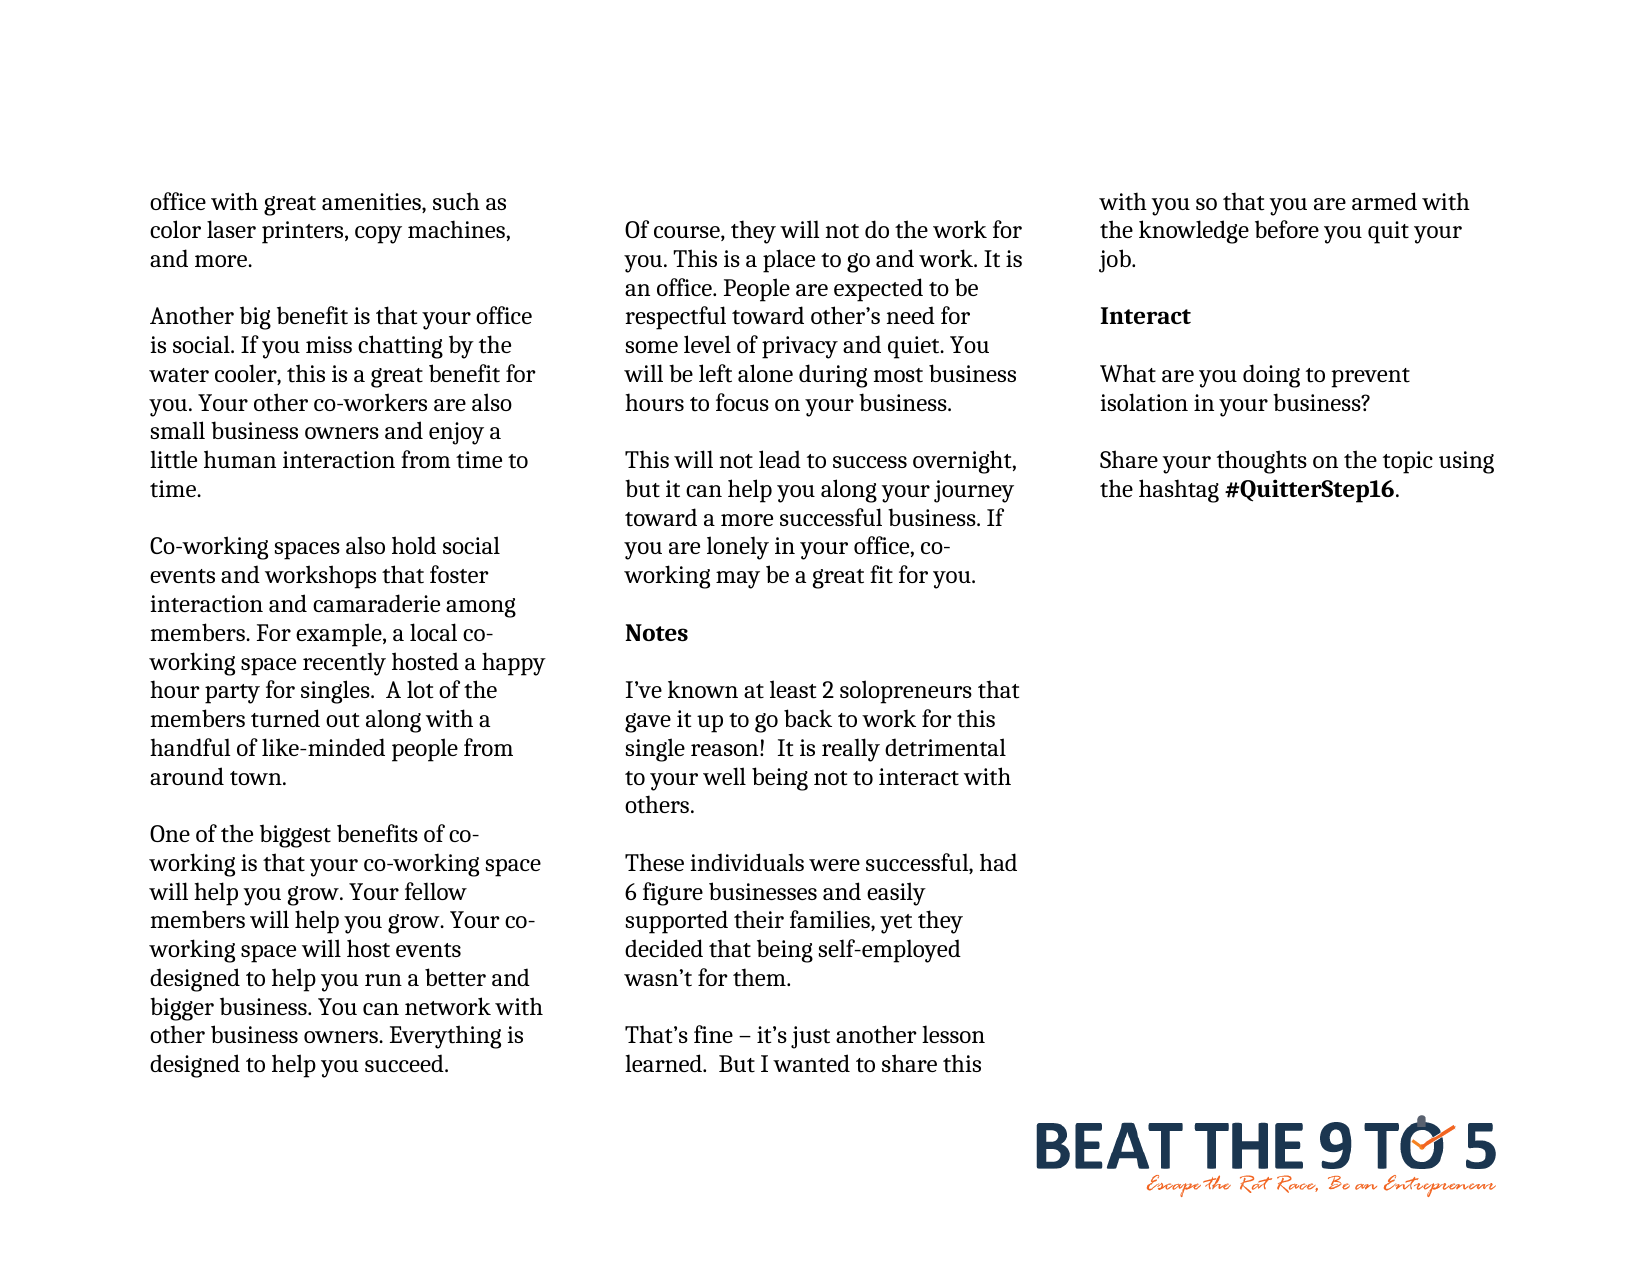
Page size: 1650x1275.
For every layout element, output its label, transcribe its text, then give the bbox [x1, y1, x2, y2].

text Share your thoughts on the topic using the hashtag #QuitterStep16. [1100, 446, 1500, 504]
text Another big benefit is that your office is social. If you miss chatting by the water cooler, this is a great benefit for you. Your other co-workers are also small business owners and enjoy a little human interaction from time to time. [150, 302, 550, 504]
text This will not lead to success overnight, but it can help you along your journey toward a more successful business. If you are lonely in your office, co-working may be a great fit for you. [625, 446, 1025, 590]
text Interact [1100, 302, 1500, 331]
text That’s fine – it’s just another lesson learned. But I wanted to share this with you so that you are armed with the knowledge before you quit your job. [625, 1021, 1025, 1079]
text These individuals were successful, had 6 figure businesses and easily supported their families, yet they decided that being self-employed wasn’t for them. [625, 849, 1025, 992]
text That’s fine – it’s just another lesson learned. But I wanted to share this with you so that you are armed with the knowledge before you quit your job. [1100, 187, 1500, 274]
picture [1031, 1106, 1500, 1200]
text I’ve known at least 2 solopreneurs that gave it up to go back to work for this single reason! It is really detrimental to your well being not to interact with others. [625, 676, 1025, 820]
text Of course, they will not do the work for you. This is a place to go and work. It is an office. People are expected to be respectful toward other’s need for some level of privacy and quiet. You will be left alone during most business hours to focus on your business. [625, 216, 1025, 417]
text Notes [625, 619, 1025, 647]
text Co-working spaces also hold social events and workshops that foster interaction and camaraderie among members. For example, a local co-working space recently hosted a happy hour party for singles. A lot of the members turned out along with a handful of like-minded people from around town. [150, 532, 550, 791]
text What are you doing to prevent isolation in your business? [1100, 360, 1500, 417]
text One of the biggest benefits of co-working is that your co-working space will help you grow. Your fellow members will help you grow. Your co-working space will host events designed to help you run a better and bigger business. You can network with other business owners. Everything is designed to help you succeed. [150, 820, 550, 1079]
